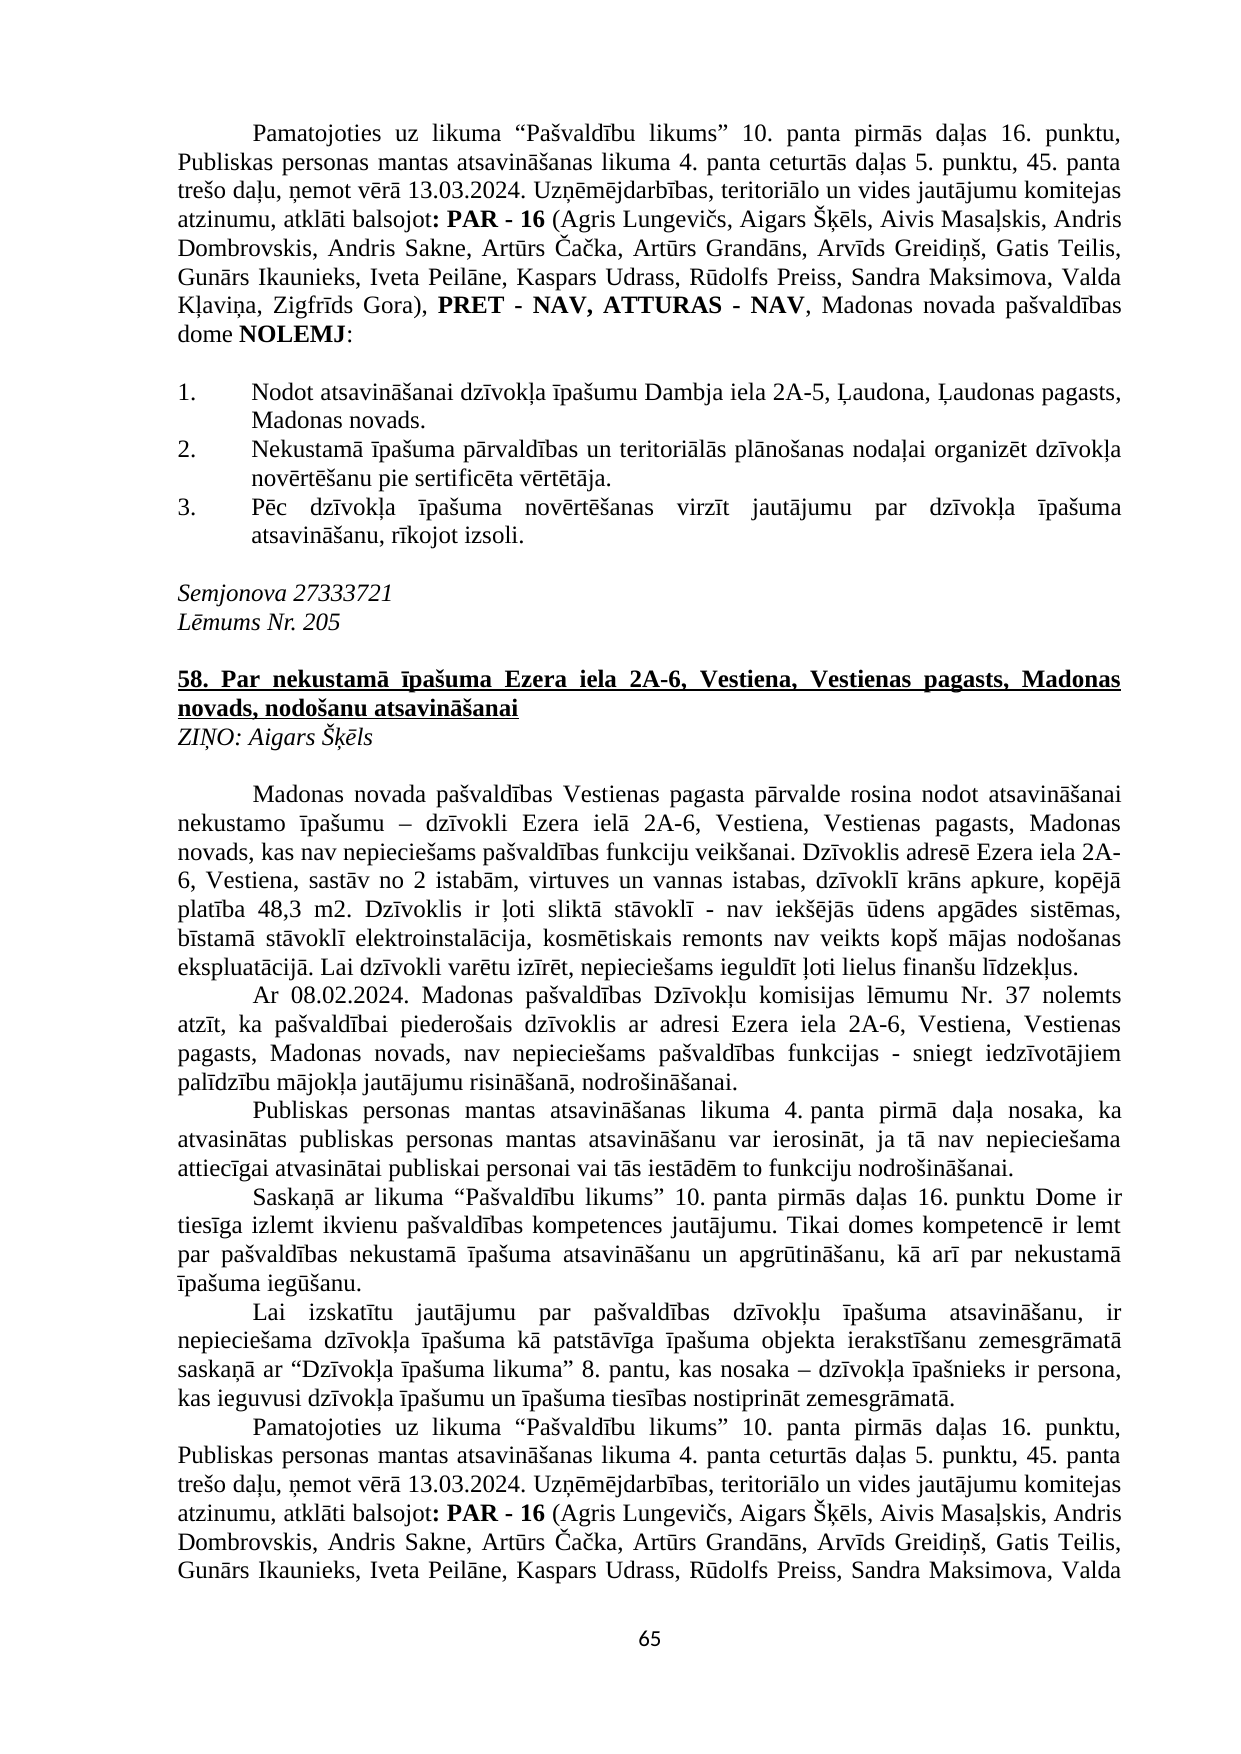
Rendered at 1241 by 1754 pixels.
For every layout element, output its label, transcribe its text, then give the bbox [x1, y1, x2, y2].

list Pēc dzīvokļa īpašuma novērtēšanas virzīt jautājumu par dzīvokļa īpašuma atsavināšanu, rīkojot izsoli. [177, 492, 1122, 549]
text Lēmums Nr. 205 [177, 607, 1122, 636]
list Nodot atsavināšanai dzīvokļa īpašumu Dambja iela 2A-5, Ļaudona, Ļaudonas pagasts, Madonas novads. [177, 377, 1122, 434]
text 58. Par nekustamā īpašuma Ezera iela 2A-6, Vestiena, Vestienas pagasts, Madonas novads, nodošanu atsavināšanai [177, 664, 1122, 722]
text ZIŅO: Aigars Šķēls [177, 722, 1122, 751]
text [177, 1412, 1122, 1584]
list Nekustamā īpašuma pārvaldības un teritoriālās plānošanas nodaļai organizēt dzīvokļa novērtēšanu pie sertificēta vērtētāja. [177, 434, 1122, 492]
text Saskaņā ar likuma “Pašvaldību likums” 10. panta pirmās daļas 16. punktu Dome ir tiesīga izlemt ikvienu pašvaldības kompetences jautājumu. Tikai domes kompetencē ir lemt par pašvaldības nekustamā īpašuma atsavināšanu un apgrūtināšanu, kā arī par nekustamā īpašuma iegūšanu. [177, 1182, 1122, 1297]
text Lai izskatītu jautājumu par pašvaldības dzīvokļu īpašuma atsavināšanu, ir nepieciešama dzīvokļa īpašuma kā patstāvīga īpašuma objekta ierakstīšanu zemesgrāmatā saskaņā ar “Dzīvokļa īpašuma likuma” 8. pantu, kas nosaka – dzīvokļa īpašnieks ir persona, kas ieguvusi dzīvokļa īpašumu un īpašuma tiesības nostiprināt zemesgrāmatā. [177, 1297, 1122, 1412]
text Madonas novada pašvaldības Vestienas pagasta pārvalde rosina nodot atsavināšanai nekustamo īpašumu – dzīvokli Ezera ielā 2A-6, Vestiena, Vestienas pagasts, Madonas novads, kas nav nepieciešams pašvaldības funkciju veikšanai. Dzīvoklis adresē Ezera iela 2A-6, Vestiena, sastāv no 2 istabām, virtuves un vannas istabas, dzīvoklī krāns apkure, kopējā platība 48,3 m2. Dzīvoklis ir ļoti sliktā stāvoklī - nav iekšējās ūdens apgādes sistēmas, bīstamā stāvoklī elektroinstalācija, kosmētiskais remonts nav veikts kopš mājas nodošanas ekspluatācijā. Lai dzīvokli varētu izīrēt, nepieciešams ieguldīt ļoti lielus finanšu līdzekļus. [177, 779, 1122, 981]
text Publiskas personas mantas atsavināšanas likuma 4. panta pirmā daļa nosaka, ka atvasinātas publiskas personas mantas atsavināšanu var ierosināt, ja tā nav nepieciešama attiecīgai atvasinātai publiskai personai vai tās iestādēm to funkciju nodrošināšanai. [177, 1096, 1122, 1182]
text Ar 08.02.2024. Madonas pašvaldības Dzīvokļu komisijas lēmumu Nr. 37 nolemts atzīt, ka pašvaldībai piederošais dzīvoklis ar adresi Ezera iela 2A-6, Vestiena, Vestienas pagasts, Madonas novads, nav nepieciešams pašvaldības funkcijas - sniegt iedzīvotājiem palīdzību mājokļa jautājumu risināšanā, nodrošināšanai. [177, 981, 1122, 1096]
text Semjonova 27333721 [177, 578, 1122, 607]
